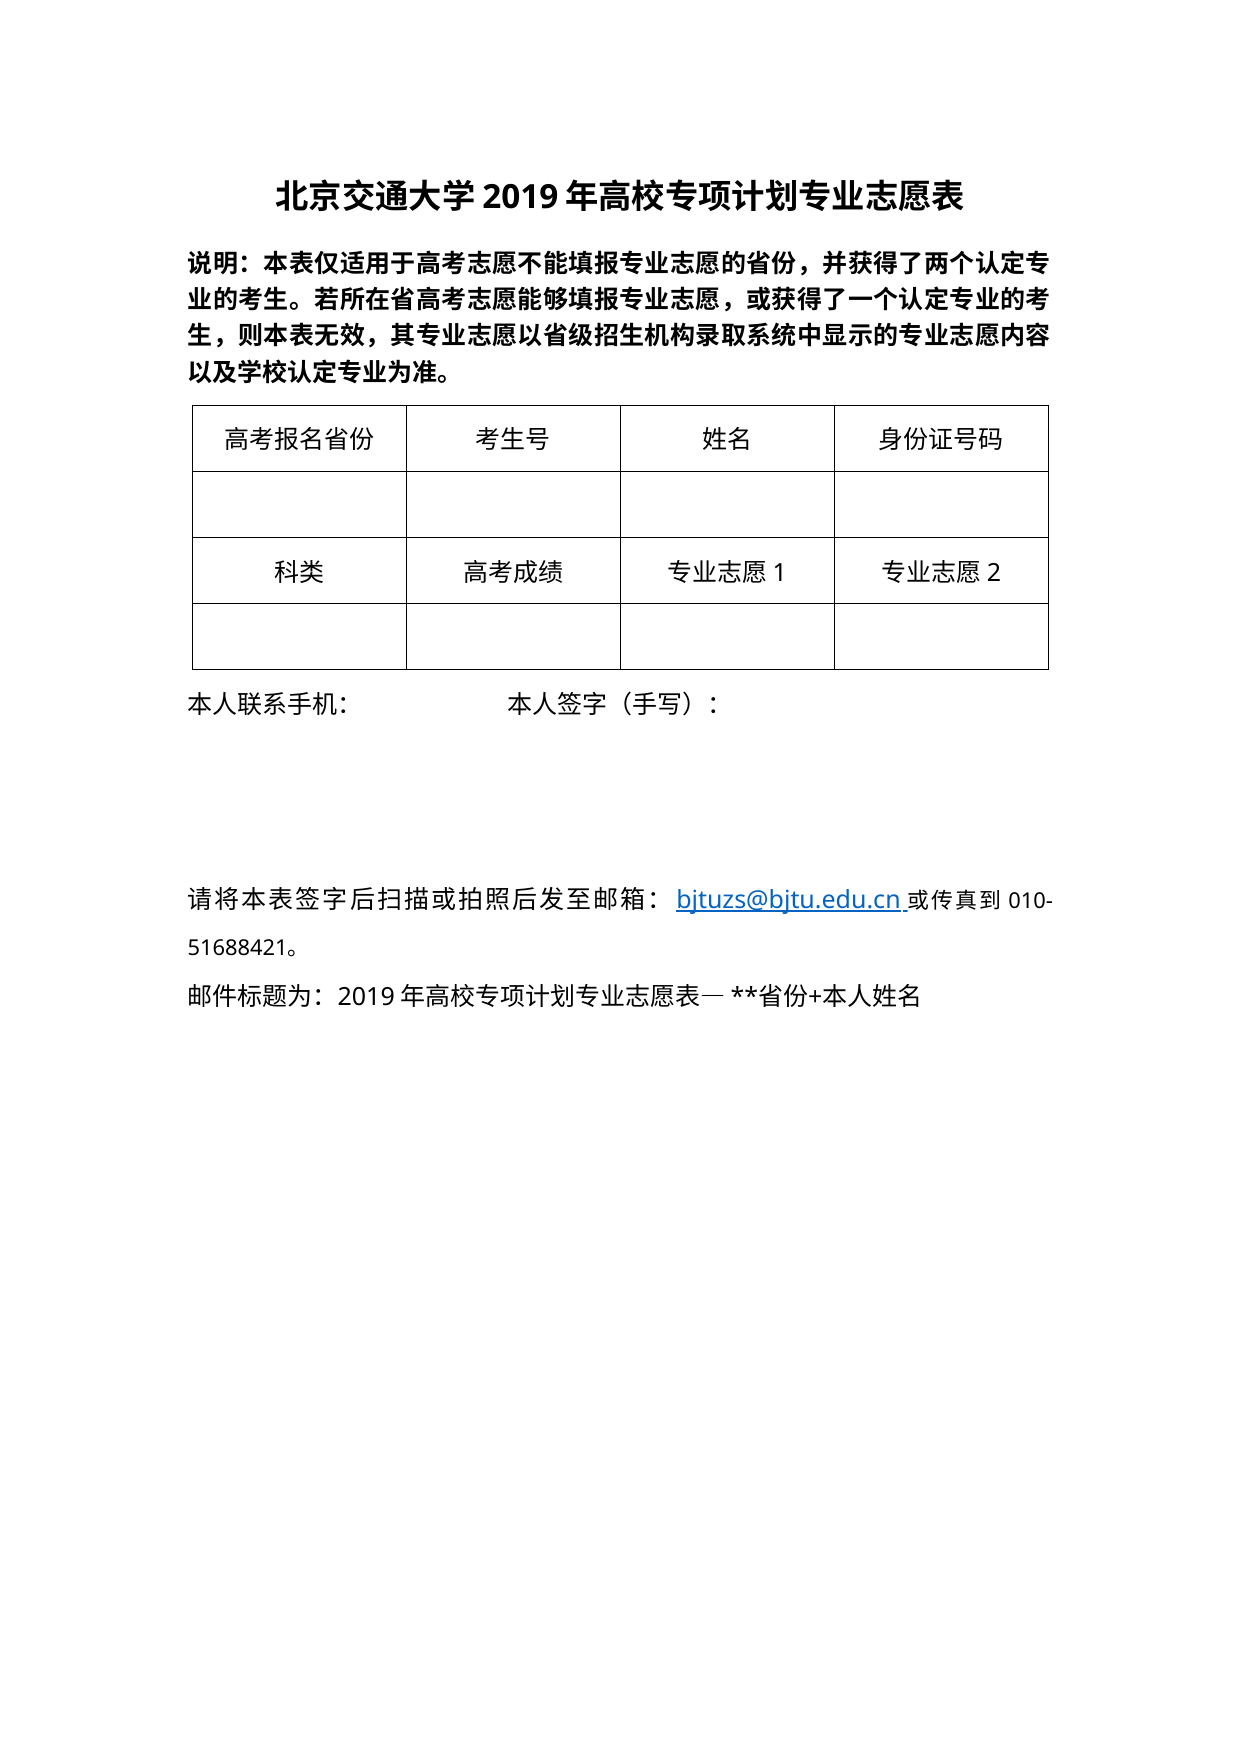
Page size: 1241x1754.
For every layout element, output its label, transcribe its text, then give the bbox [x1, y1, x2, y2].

table_cell 高考成绩 [407, 538, 620, 603]
text 北京交通大学2019年高校专项计划专业志愿表 [187, 162, 1053, 227]
table_cell [621, 604, 834, 669]
table_cell [621, 472, 834, 537]
table_header 姓名 [621, 406, 834, 471]
table_cell [407, 472, 620, 537]
table_cell [193, 604, 406, 669]
table_cell 科类 [193, 538, 406, 603]
table_header 身份证号码 [835, 406, 1048, 471]
table_cell [407, 604, 620, 669]
table_header 考生号 [407, 406, 620, 471]
table_header 高考报名省份 [193, 406, 406, 471]
table_cell 专业志愿2 [835, 538, 1048, 603]
table_cell [193, 472, 406, 537]
text 说明：本表仅适用于高考志愿不能填报专业志愿的省份，并获得了两个认定专业的考生。若所在省高考志愿能够填报专业志愿，或获得了一个认定专业的考生，则本表无效，其专业志愿以省级招生机构录取系统中显示的专业志愿内容以及学校认定专业为准。 [187, 243, 1053, 388]
text 请将本表签字后扫描或拍照后发至邮箱：bjtuzs@bjtu.edu.cn或传真到010-51688421。 [187, 865, 1053, 962]
table_cell [835, 472, 1048, 537]
text 本人联系手机： 本人签字（手写）： [187, 670, 1053, 735]
table_cell 专业志愿1 [621, 538, 834, 603]
text 邮件标题为：2019年高校专项计划专业志愿表— **省份+本人姓名 [187, 962, 1053, 1027]
table_cell [835, 604, 1048, 669]
